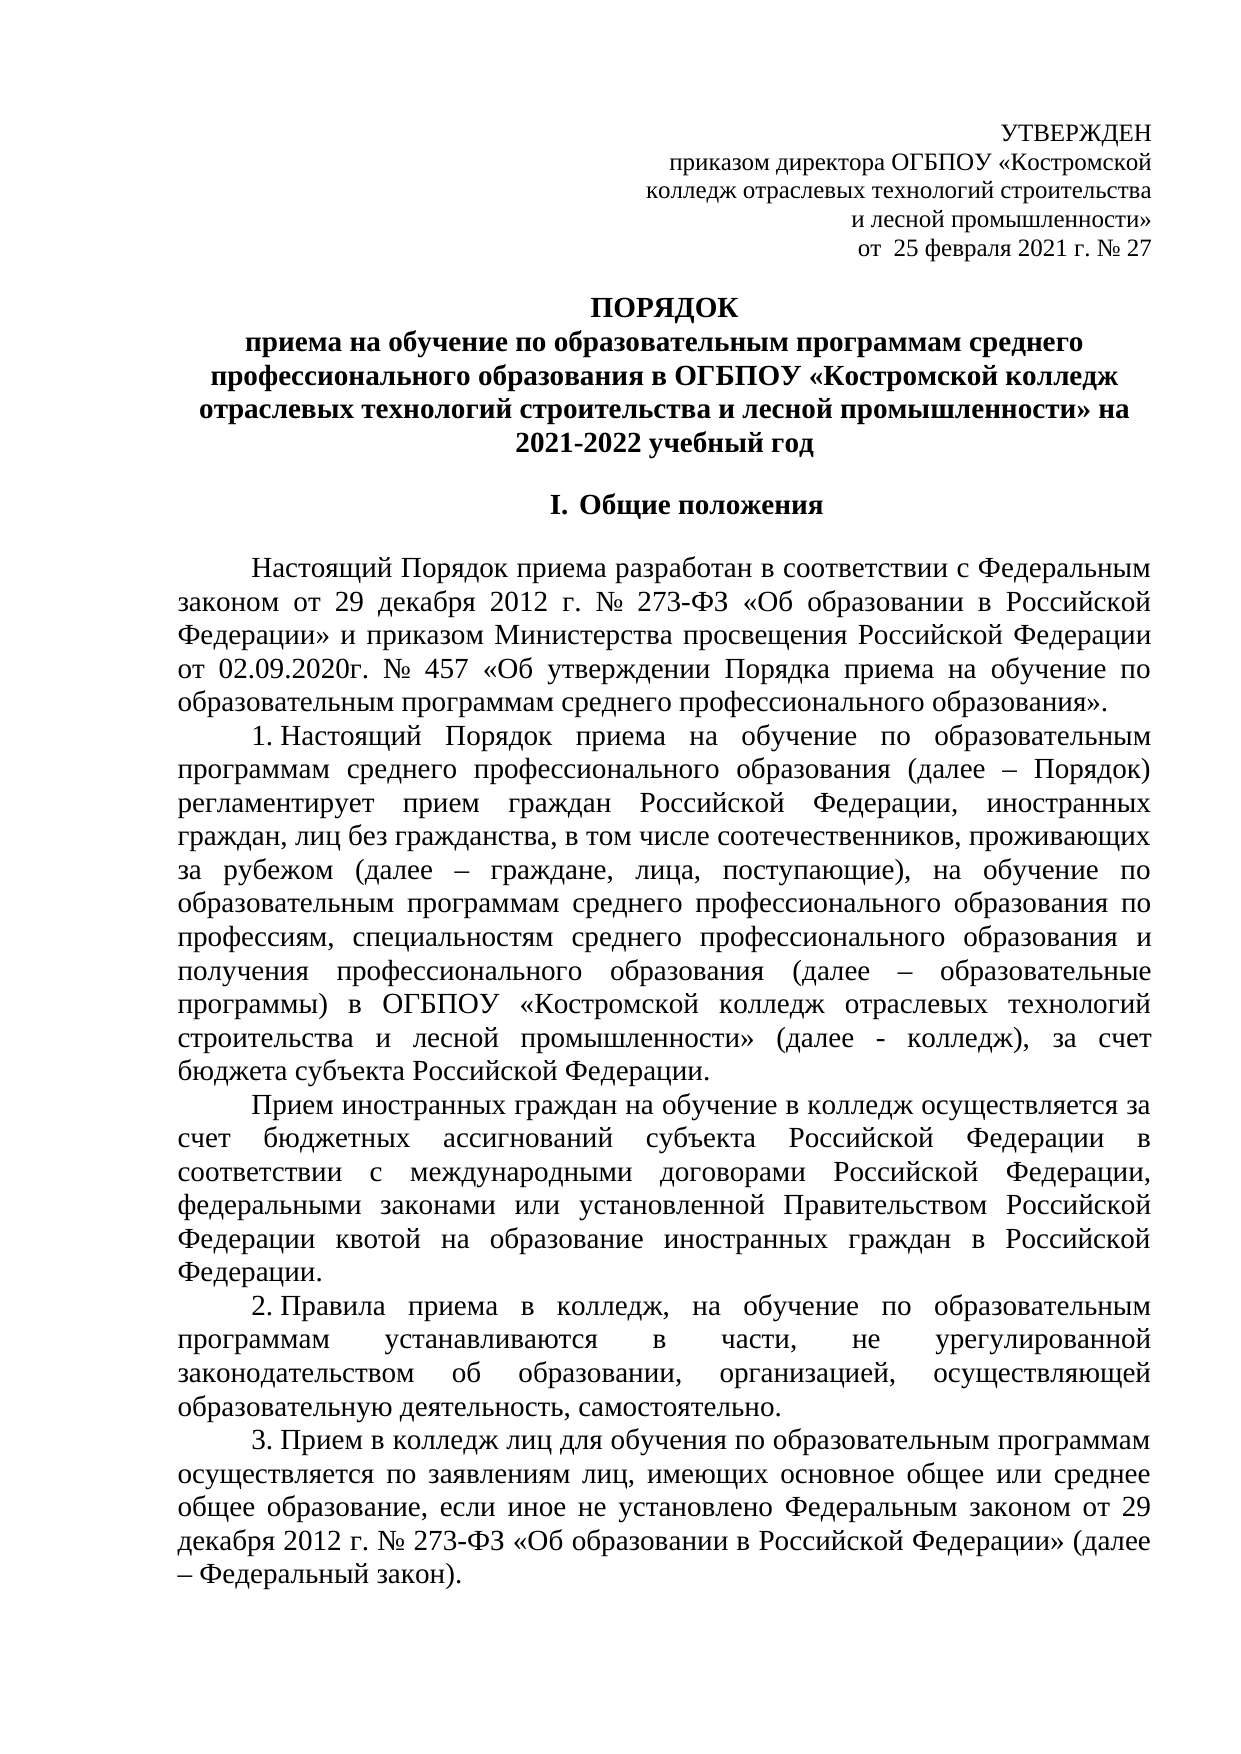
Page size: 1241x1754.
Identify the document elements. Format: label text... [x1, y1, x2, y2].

text Настоящий Порядок приема разработан в соответствии с Федеральным законом от 29 декабря 2012 г. № 273-ФЗ «Об образовании в Российской Федерации» и приказом Министерства просвещения Российской Федерации от 02.09.2020г. № 457 «Об утверждении Порядка приема на обучение по образовательным программам среднего профессионального образования». [177, 550, 1152, 718]
text и лесной промышленности» [177, 204, 1152, 233]
text 3. Прием в колледж лиц для обучения по образовательным программам осуществляется по заявлениям лиц, имеющих основное общее или среднее общее образование, если иное не установлено Федеральным законом от 29 декабря 2012 г. № 273-ФЗ «Об образовании в Российской Федерации» (далее – Федеральный закон). [177, 1422, 1152, 1590]
text приказом директора ОГБПОУ «Костромской [177, 147, 1152, 176]
text колледж отраслевых технологий строительства [177, 176, 1152, 204]
text от 25 февраля 2021 г. № 27 [177, 233, 1152, 262]
text ПОРЯДОК [177, 291, 1152, 324]
text 2. Правила приема в колледж, на обучение по образовательным программам устанавливаются в части, не урегулированной законодательством об образовании, организацией, осуществляющей образовательную деятельность, самостоятельно. [177, 1288, 1152, 1422]
text приема на обучение по образовательным программам среднего [177, 324, 1152, 358]
text 1. Настоящий Порядок приема на обучение по образовательным программам среднего профессионального образования (далее – Порядок) регламентирует прием граждан Российской Федерации, иностранных граждан, лиц без гражданства, в том числе соотечественников, проживающих за рубежом (далее – граждане, лица, поступающие), на обучение по образовательным программам среднего профессионального образования по профессиям, специальностям среднего профессионального образования и получения профессионального образования (далее – образовательные программы) в ОГБПОУ «Костромской колледж отраслевых технологий строительства и лесной промышленности» (далее - колледж), за счет бюджета субъекта Российской Федерации. [177, 718, 1152, 1087]
text УТВЕРЖДЕН [177, 118, 1152, 147]
text Прием иностранных граждан на обучение в колледж осуществляется за счет бюджетных ассигнований субъекта Российской Федерации в соответствии с международными договорами Российской Федерации, федеральными законами или установленной Правительством Российской Федерации квотой на образование иностранных граждан в Российской Федерации. [177, 1087, 1152, 1288]
text профессионального образования в ОГБПОУ «Костромской колледж отраслевых технологий строительства и лесной промышленности» на 2021-2022 учебный год [177, 358, 1152, 458]
list Общие положения [177, 487, 1152, 521]
